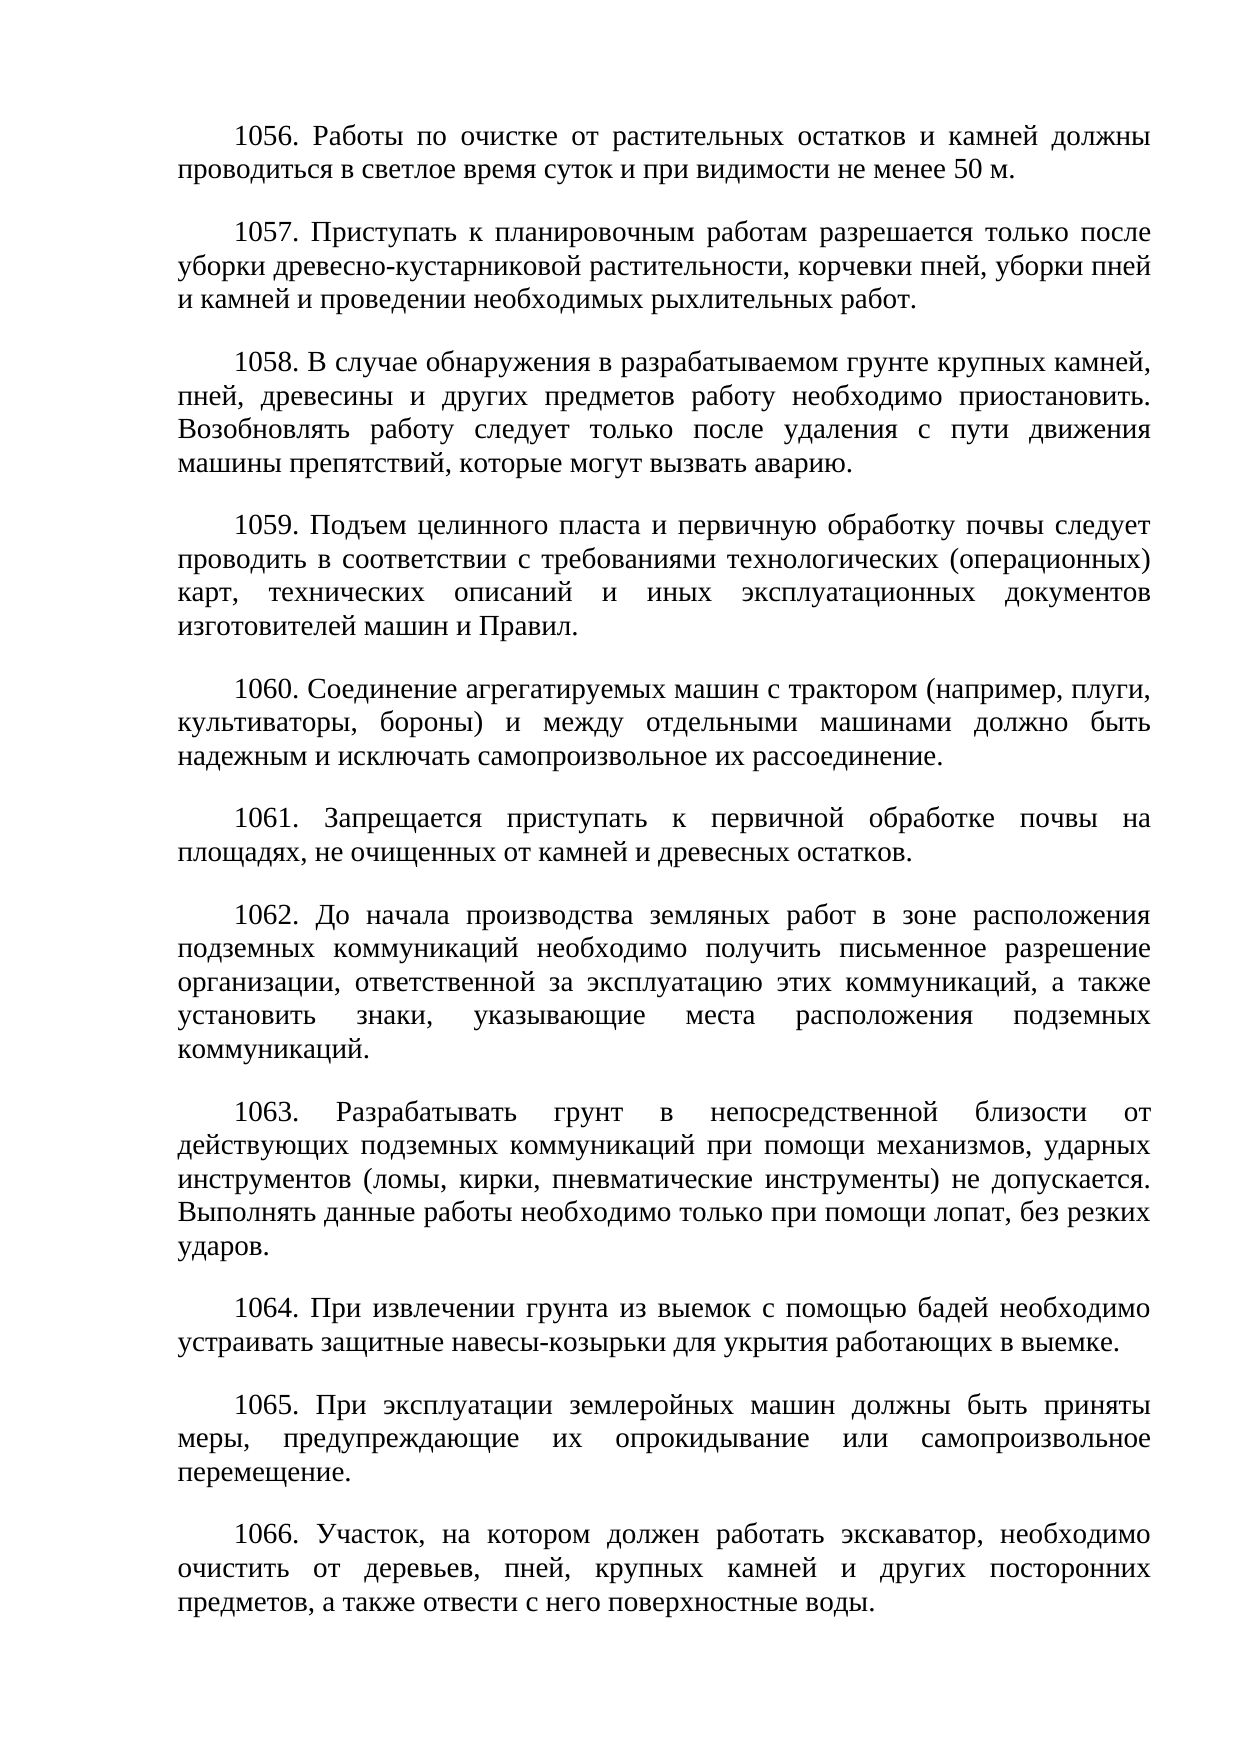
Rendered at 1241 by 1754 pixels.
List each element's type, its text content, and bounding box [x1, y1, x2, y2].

text 1066. Участок, на котором должен работать экскаватор, необходимо очистить от деревьев, пней, крупных камней и других посторонних предметов, а также отвести с него поверхностные воды. [177, 1517, 1152, 1617]
text 1064. При извлечении грунта из выемок с помощью бадей необходимо устраивать защитные навесы-козырьки для укрытия работающих в выемке. [177, 1291, 1152, 1358]
text 1058. В случае обнаружения в разрабатываемом грунте крупных камней, пней, древесины и других предметов работу необходимо приостановить. Возобновлять работу следует только после удаления с пути движения машины препятствий, которые могут вызвать аварию. [177, 344, 1152, 478]
text 1060. Соединение агрегатируемых машин с трактором (например, плуги, культиваторы, бороны) и между отдельными машинами должно быть надежным и исключать самопроизвольное их рассоединение. [177, 671, 1152, 771]
text 1057. Приступать к планировочным работам разрешается только после уборки древесно-кустарниковой растительности, корчевки пней, уборки пней и камней и проведении необходимых рыхлительных работ. [177, 214, 1152, 315]
text 1059. Подъем целинного пласта и первичную обработку почвы следует проводить в соответствии с требованиями технологических (операционных) карт, технических описаний и иных эксплуатационных документов изготовителей машин и Правил. [177, 507, 1152, 642]
text 1065. При эксплуатации землеройных машин должны быть приняты меры, предупреждающие их опрокидывание или самопроизвольное перемещение. [177, 1387, 1152, 1487]
text 1062. До начала производства земляных работ в зоне расположения подземных коммуникаций необходимо получить письменное разрешение организации, ответственной за эксплуатацию этих коммуникаций, а также установить знаки, указывающие места расположения подземных коммуникаций. [177, 897, 1152, 1064]
text 1063. Разрабатывать грунт в непосредственной близости от действующих подземных коммуникаций при помощи механизмов, ударных инструментов (ломы, кирки, пневматические инструменты) не допускается. Выполнять данные работы необходимо только при помощи лопат, без резких ударов. [177, 1094, 1152, 1261]
text 1061. Запрещается приступать к первичной обработке почвы на площадях, не очищенных от камней и древесных остатков. [177, 801, 1152, 868]
text 1056. Работы по очистке от растительных остатков и камней должны проводиться в светлое время суток и при видимости не менее 50 м. [177, 118, 1152, 185]
